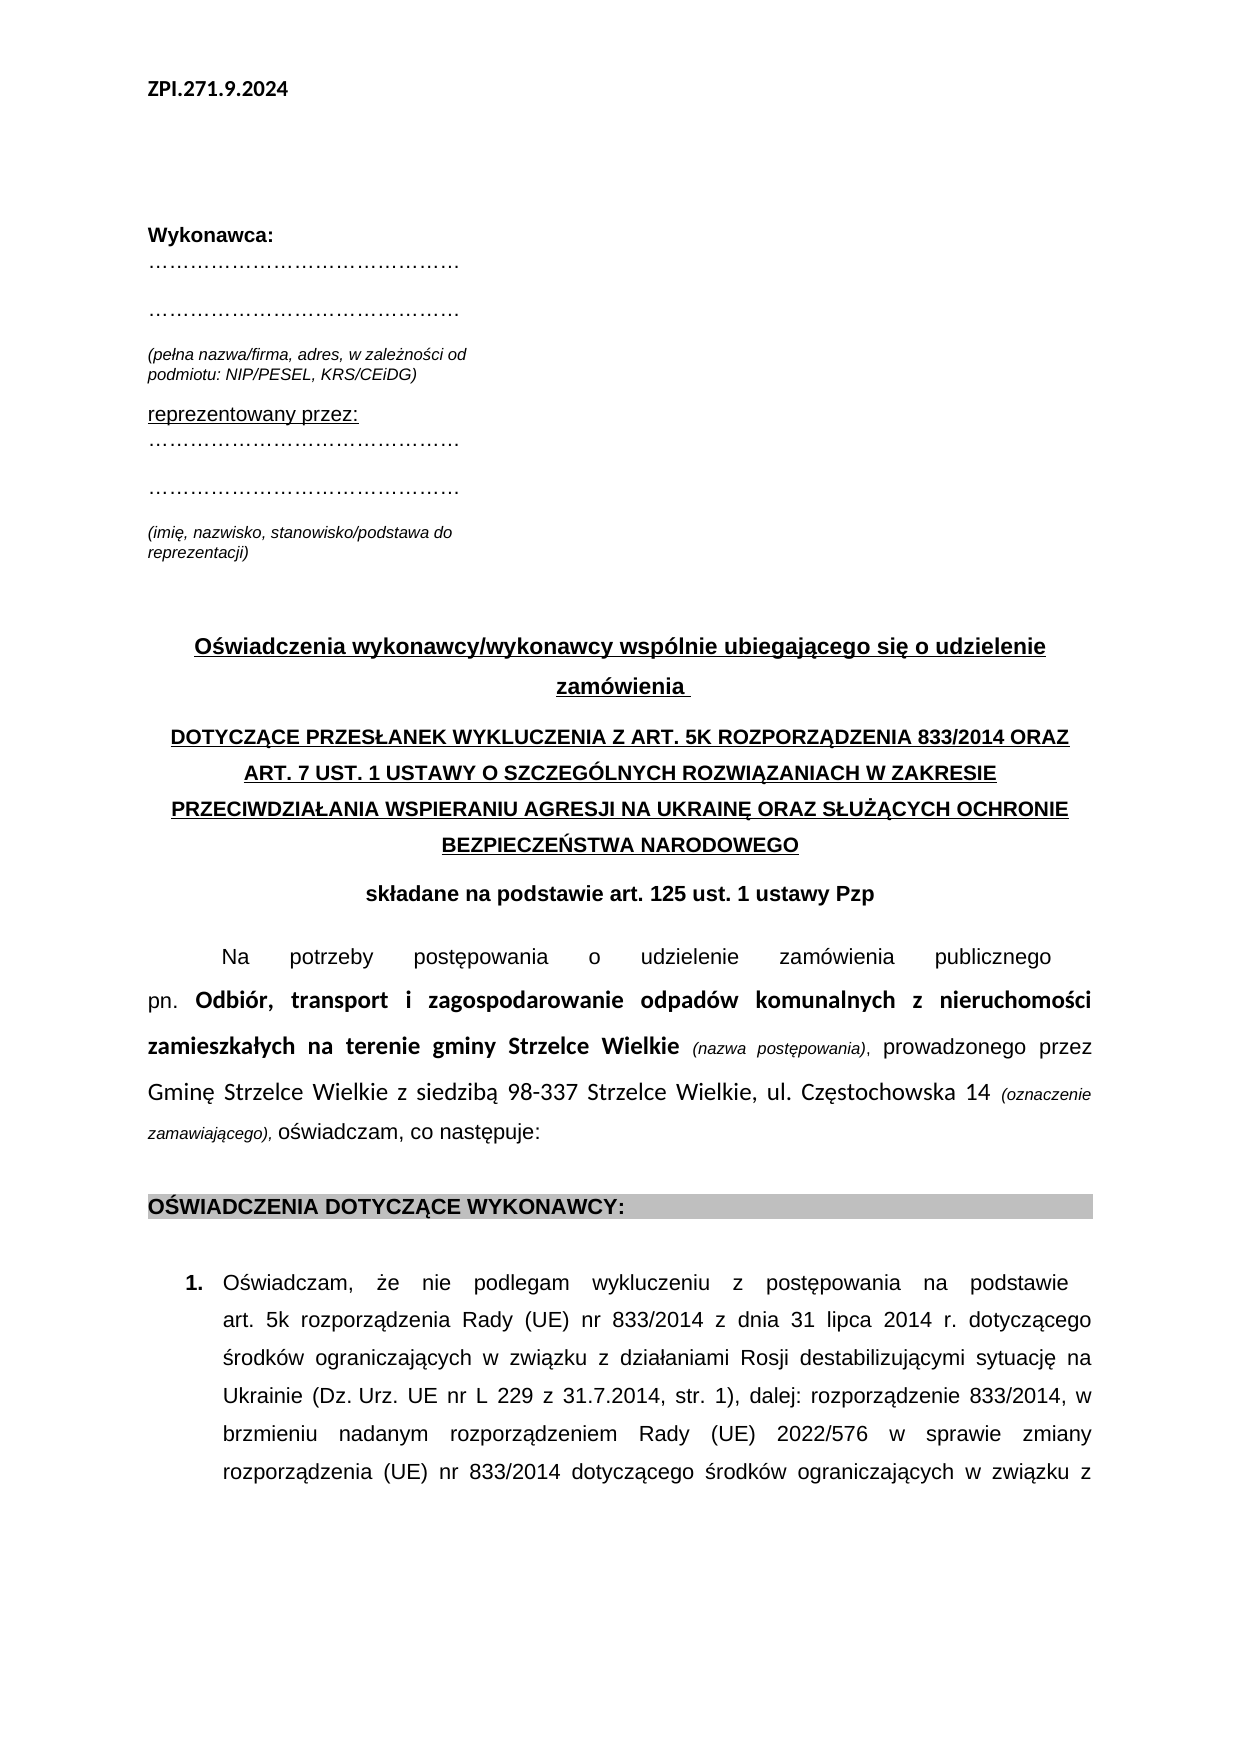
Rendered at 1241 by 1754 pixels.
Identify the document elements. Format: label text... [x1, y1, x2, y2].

text (imię, nazwisko, stanowisko/podstawa do reprezentacji) [148, 523, 472, 562]
text DOTYCZĄCE PRZESŁANEK WYKLUCZENIA Z ART. 5K ROZPORZĄDZENIA 833/2014 ORAZ ART. 7 UST. 1 USTAWY o szczególnych rozwiązaniach w zakresie przeciwdziałania wspieraniu agresji na Ukrainę oraz służących ochronie bezpieczeństwa narodowego [148, 725, 1093, 857]
text OŚWIADCZENIA DOTYCZĄCE WYKONAWCY: [148, 1194, 1093, 1219]
text składane na podstawie art. 125 ust. 1 ustawy Pzp [148, 881, 1093, 906]
text reprezentowany przez: [148, 402, 1093, 426]
text ……………………………………………………………………………… [148, 427, 472, 499]
text Oświadczenia wykonawcy/wykonawcy wspólnie ubiegającego się o udzielenie zamówienia [148, 633, 1093, 699]
text (pełna nazwa/firma, adres, w zależności od podmiotu: NIP/PESEL, KRS/CEiDG) [148, 344, 472, 384]
text Na potrzeby postępowania o udzielenie zamówienia publicznego pn. Odbiór, transport i zagospodarowanie odpadów komunalnych z nieruchomości zamieszkałych na terenie gminy Strzelce Wielkie (nazwa postępowania), prowadzonego przez Gminę Strzelce Wielkie z siedzibą 98-337 Strzelce Wielkie, ul. Częstochowska 14 (oznaczenie zamawiającego), oświadczam, co następuje: [148, 944, 1093, 1144]
text ……………………………………………………………………………… [148, 248, 472, 320]
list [185, 1269, 1093, 1484]
text Wykonawca: [148, 223, 1093, 247]
